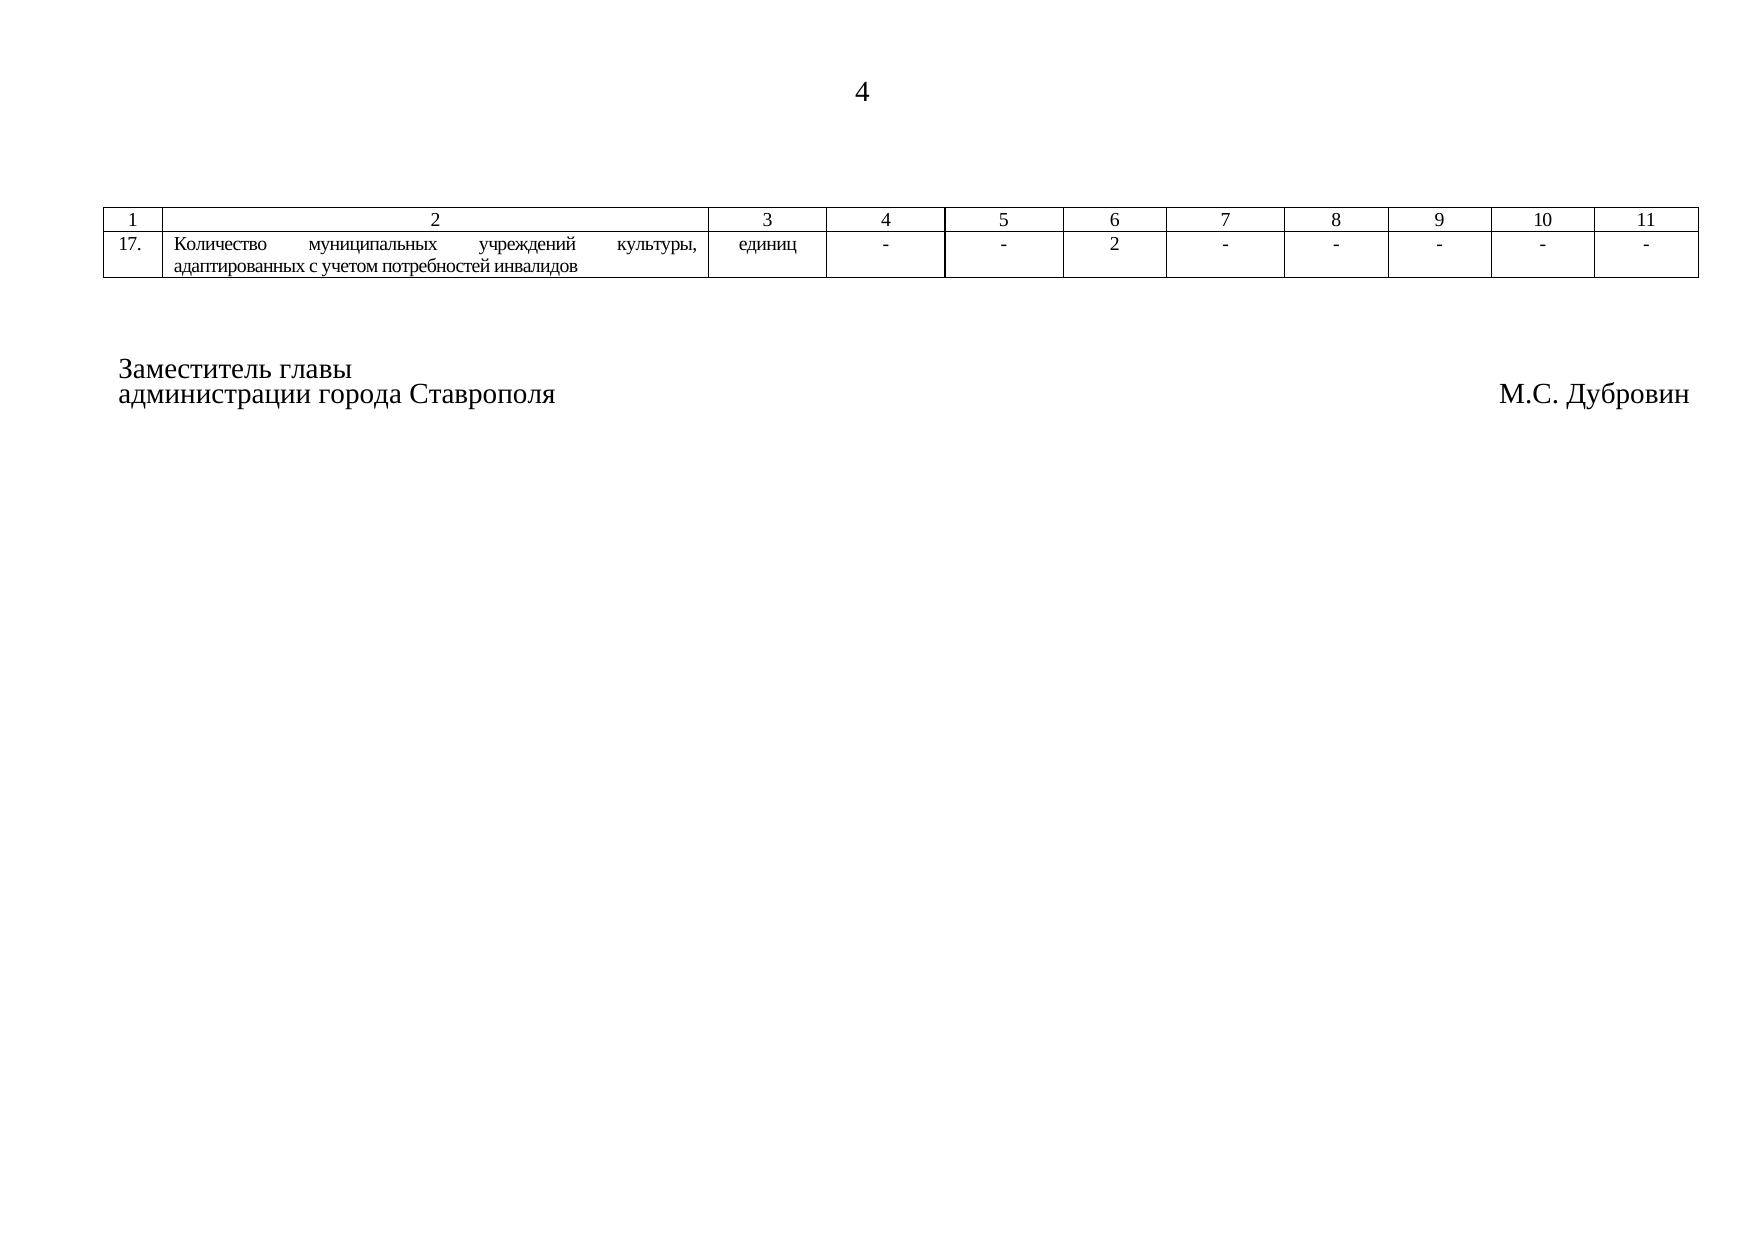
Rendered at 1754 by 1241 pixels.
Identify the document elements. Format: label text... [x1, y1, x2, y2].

table_header 9 [1389, 208, 1491, 231]
table_cell Количество муниципальных учреждений культуры, адаптированных с учетом потребностей инвалидов [163, 232, 708, 277]
table_cell единиц [709, 232, 826, 277]
text администрации города Ставрополя М.С. Дубровин [118, 384, 1573, 409]
table_cell - [827, 232, 944, 277]
table_header 4 [827, 208, 944, 231]
table_header 5 [946, 208, 1063, 231]
table_header 7 [1167, 208, 1284, 231]
table_cell - [1285, 232, 1388, 277]
table_cell - [1492, 232, 1594, 277]
table_cell 2 [1064, 232, 1166, 277]
table_cell [104, 232, 162, 277]
table_header 3 [709, 208, 826, 231]
text Заместитель главы [118, 359, 1709, 384]
table_cell - [946, 232, 1063, 277]
table_header 2 [163, 208, 708, 231]
text администрации города Ставрополя М.С. Дубровин [1583, 384, 1724, 409]
table_header 8 [1285, 208, 1388, 231]
table_header 10 [1492, 208, 1594, 231]
table_header 11 [1595, 208, 1698, 231]
table_cell - [1595, 232, 1698, 277]
table_cell - [1389, 232, 1491, 277]
table_cell - [1167, 232, 1284, 277]
table_header 6 [1064, 208, 1166, 231]
table_header 1 [104, 208, 162, 231]
